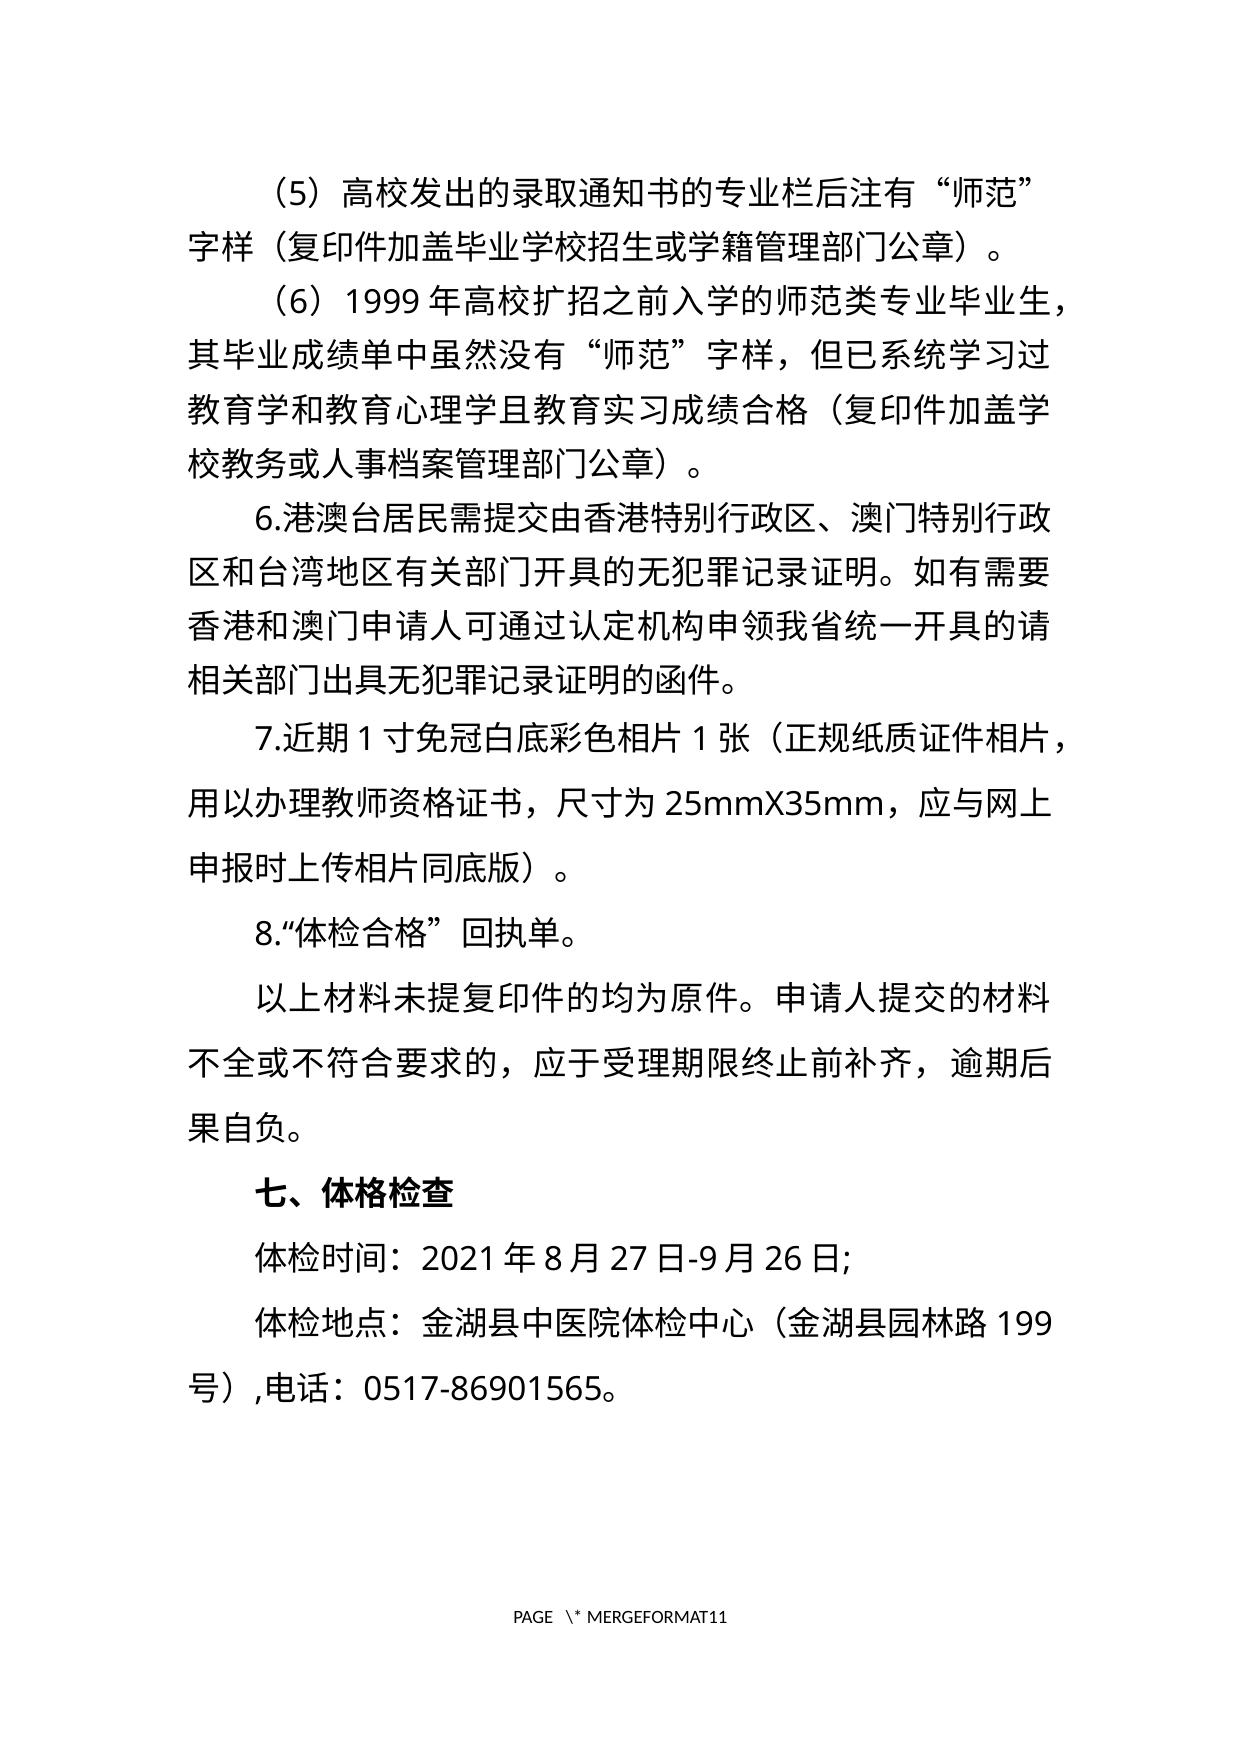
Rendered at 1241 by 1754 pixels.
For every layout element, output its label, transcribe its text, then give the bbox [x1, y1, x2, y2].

text 体检时间：2021年8月27日-9月26日; [187, 1224, 1053, 1289]
text （6）1999年高校扩招之前入学的师范类专业毕业生，其毕业成绩单中虽然没有“师范”字样，但已系统学习过教育学和教育心理学且教育实习成绩合格（复印件加盖学校教务或人事档案管理部门公章）。 [187, 270, 1053, 487]
text 6.港澳台居民需提交由香港特别行政区、澳门特别行政区和台湾地区有关部门开具的无犯罪记录证明。如有需要，香港和澳门申请人可通过认定机构申领我省统一开具的请相关部门出具无犯罪记录证明的函件。 [187, 487, 1053, 704]
text 七、体格检查 [187, 1159, 1053, 1224]
text （5）高校发出的录取通知书的专业栏后注有“师范”字样（复印件加盖毕业学校招生或学籍管理部门公章）。 [187, 162, 1053, 270]
text 7.近期1寸免冠白底彩色相片1张（正规纸质证件相片，用以办理教师资格证书，尺寸为25mmX35mm，应与网上申报时上传相片同底版）。 [187, 704, 1053, 899]
text 体检地点：金湖县中医院体检中心（金湖县园林路199号）,电话：0517-86901565。 [187, 1289, 1053, 1419]
text 8.“体检合格”回执单。 [187, 899, 1053, 964]
text 以上材料未提复印件的均为原件。申请人提交的材料不全或不符合要求的，应于受理期限终止前补齐，逾期后果自负。 [187, 964, 1053, 1159]
